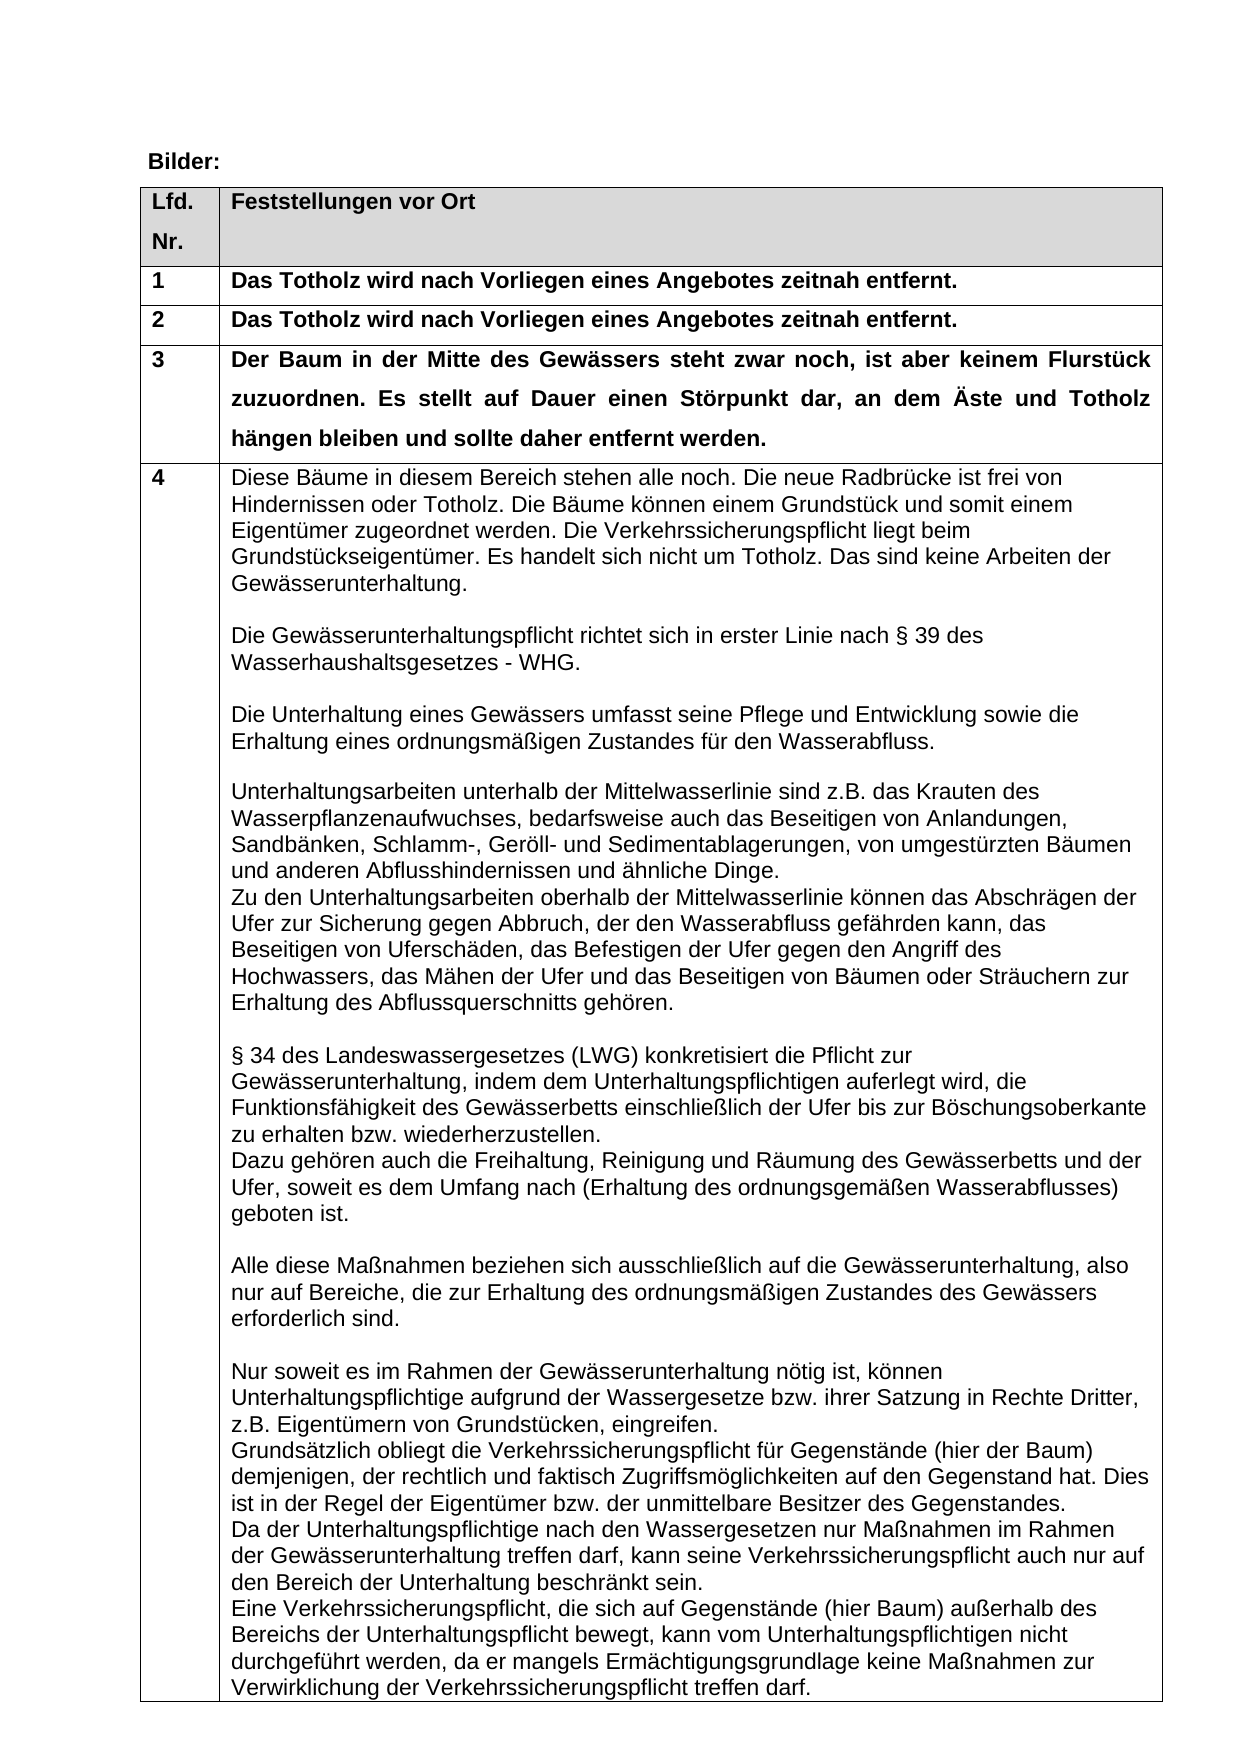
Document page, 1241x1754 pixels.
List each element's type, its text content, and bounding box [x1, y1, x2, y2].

table_cell Der Baum in der Mitte des Gewässers steht zwar noch, ist aber keinem Flurstück zuzuordnen. Es stellt auf Dauer einen Störpunkt dar, an dem Äste und Totholz hängen bleiben und sollte daher entfernt werden. [220, 346, 1162, 463]
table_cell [220, 464, 1162, 1701]
table_cell 4 [141, 464, 219, 1701]
table_cell 2 [141, 306, 219, 345]
table_cell Das Totholz wird nach Vorliegen eines Angebotes zeitnah entfernt. [220, 267, 1162, 305]
table_cell 3 [141, 346, 219, 463]
table_header Feststellungen vor Ort [220, 188, 1162, 266]
text Bilder: [148, 148, 1152, 174]
table_cell Das Totholz wird nach Vorliegen eines Angebotes zeitnah entfernt. [220, 306, 1162, 345]
table_cell 1 [141, 267, 219, 305]
table_header Lfd. Nr. [141, 188, 219, 266]
